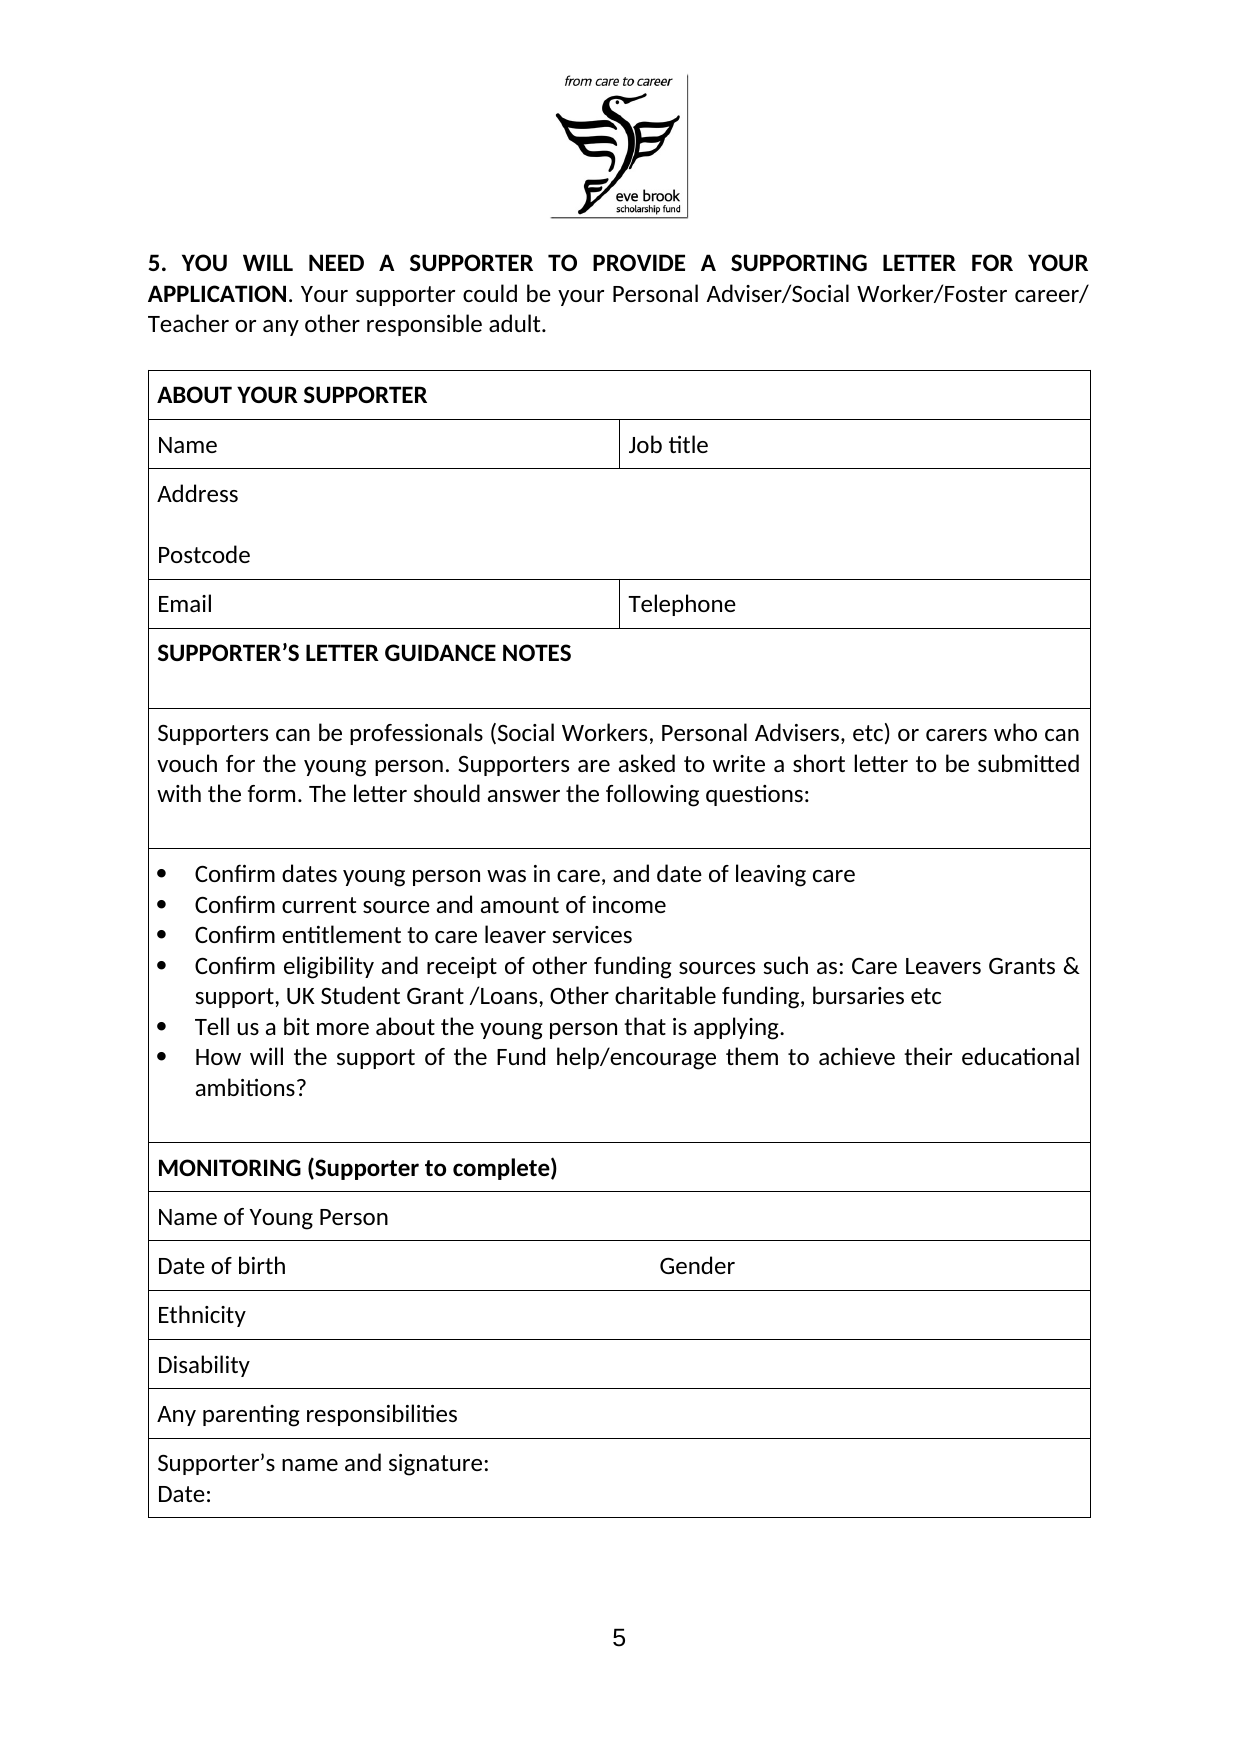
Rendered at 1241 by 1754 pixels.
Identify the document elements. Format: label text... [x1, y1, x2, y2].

table_cell Name [149, 420, 619, 468]
picture [549, 73, 689, 219]
table_cell Name of Young Person [149, 1192, 1090, 1240]
table_cell Email [149, 580, 619, 628]
table_cell Date of birth Gender [149, 1241, 1090, 1289]
table_cell Address Postcode [149, 469, 1090, 578]
table_cell Confirm dates young person was in care, and date of leaving care Confirm current source and amount of income Confirm entitlement to care leaver services Confirm eligibility and receipt of other funding sources such as: Care Leavers Grants & support, UK Student Grant /Loans, Other charitable funding, bursaries etc Tell us a bit more about the young person that is applying. How will the support of the Fund help/encourage them to achieve their educational ambitions? [149, 849, 1090, 1142]
text 5. YOU WILL NEED A SUPPORTER TO PROVIDE A SUPPORTING LETTER FOR YOUR APPLICATION. Your supporter could be your Personal Adviser/Social Worker/Foster career/ Teacher or any other responsible adult. [148, 247, 1090, 339]
table_cell Ethnicity [149, 1291, 1090, 1339]
table_cell Any parenting responsibilities [149, 1389, 1090, 1437]
table_cell Supporters can be professionals (Social Workers, Personal Advisers, etc) or carers who can vouch for the young person. Supporters are asked to write a short letter to be submitted with the form. The letter should answer the following questions: [149, 709, 1090, 848]
table_cell SUPPORTER’S LETTER GUIDANCE NOTES [149, 629, 1090, 707]
table_cell Disability [149, 1340, 1090, 1388]
table_header ABOUT YOUR SUPPORTER [149, 371, 1090, 419]
table_cell Telephone [620, 580, 1090, 628]
table_cell Supporter’s name and signature: Date: [149, 1439, 1090, 1517]
table_cell Job title [620, 420, 1090, 468]
table_cell MONITORING (Supporter to complete) [149, 1143, 1090, 1191]
